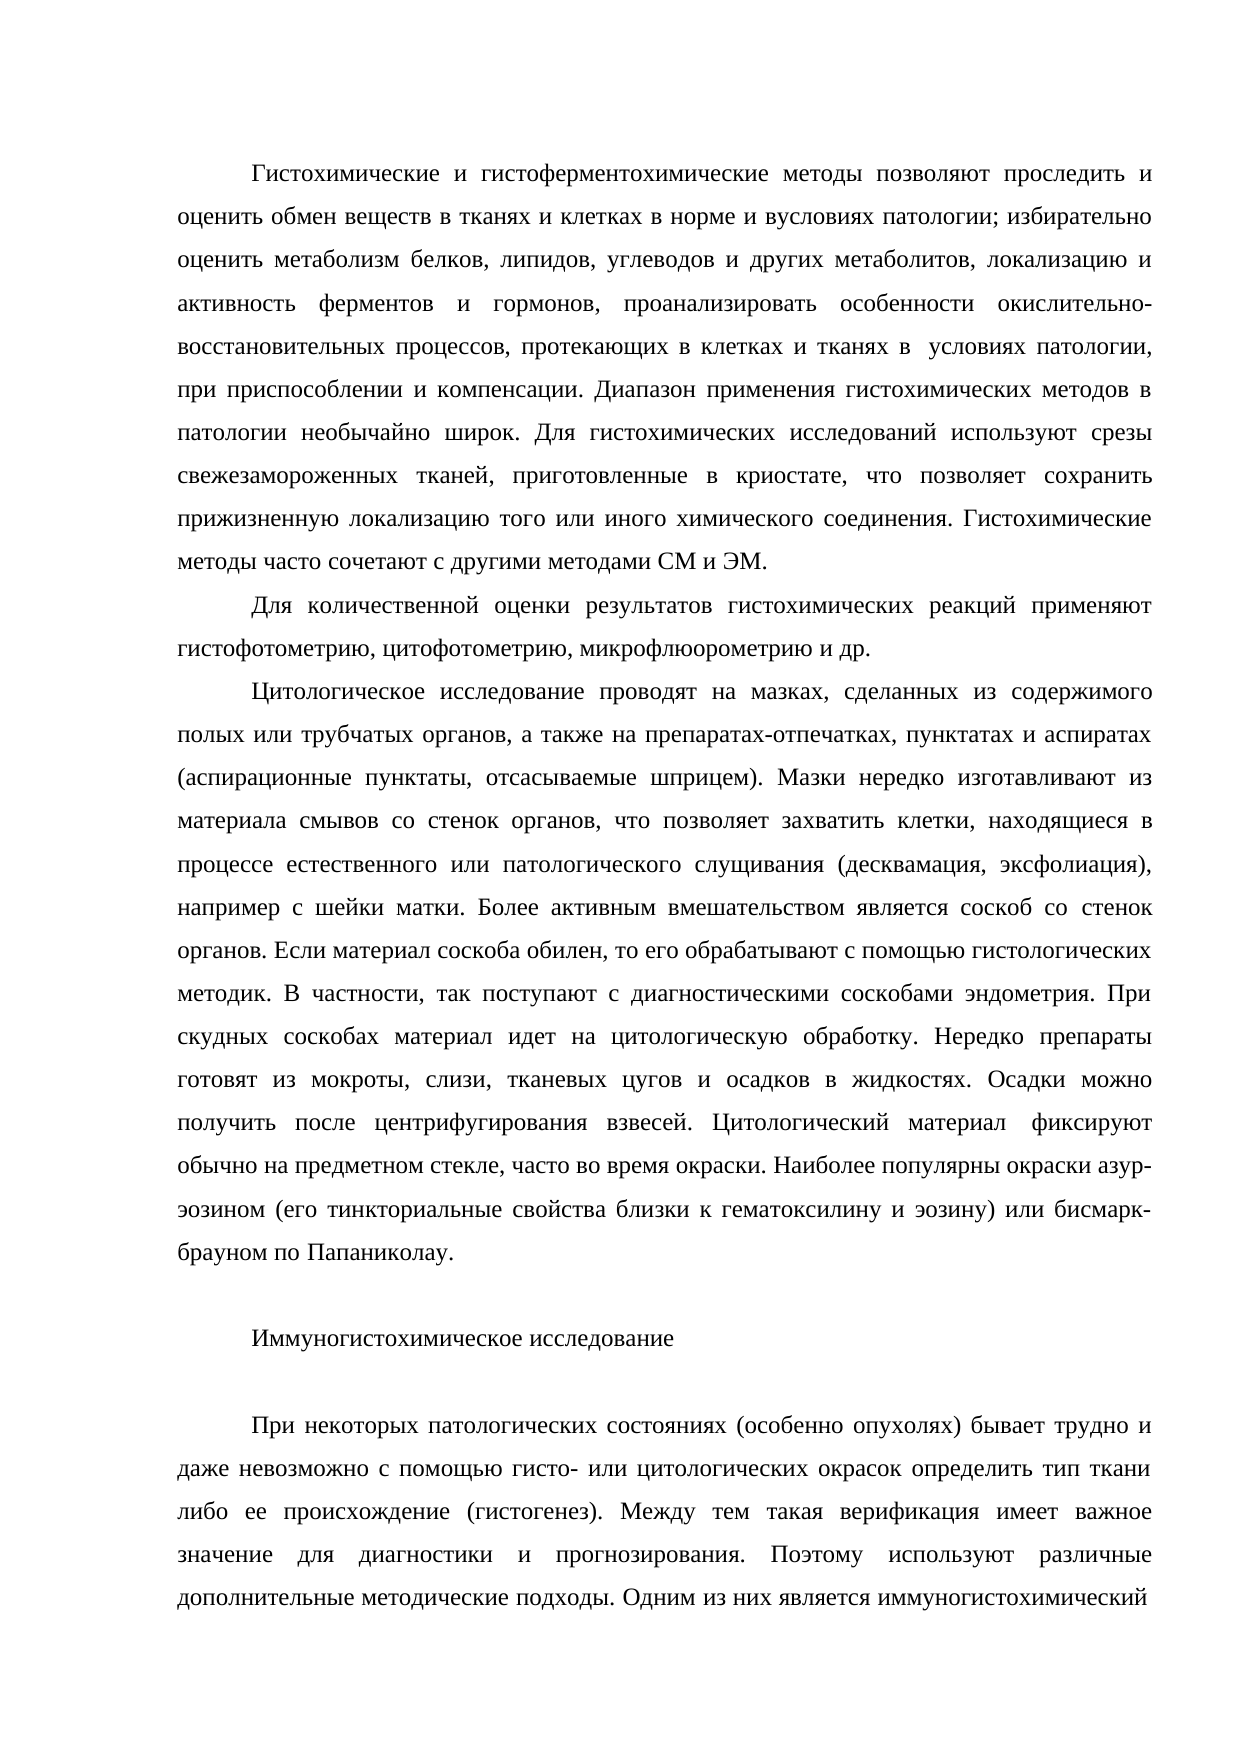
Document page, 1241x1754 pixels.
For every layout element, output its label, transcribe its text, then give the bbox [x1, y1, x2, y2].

text Цитологическое исследование проводят на мазках, сделанных из содержимого полых или трубчатых органов, а также на препаратах-отпечатках, пунктатах и аспиратах (аспирационные пунктаты, отсасываемые шприцем). Мазки нередко изготавливают из материала смывов со стенок органов, что позволяет захватить клетки, находящиеся в процессе естественного или патологического слущивания (десквамация, эксфолиация), например с шейки матки. Более активным вмешательством является соскоб со стенок органов. Если материал соскоба обилен, то его обрабатывают с помощью гистологических методик. В частности, так поступают с диагностическими соскобами эндометрия. При скудных соскобах материал идет на цитологическую обработку. Нередко препараты готовят из мокроты, слизи, тканевых цугов и осадков в жидкостях. Осадки можно получить после центрифугирования взвесей. Цитологический материал фиксируют обычно на предметном стекле, часто во время окраски. Наиболее популярны окраски азур- эозином (его тинкториальные свойства близки к гематоксилину и эозину) или бисмарк- брауном по Папаниколау. [177, 676, 1152, 1266]
text Иммуногистохимическое исследование [251, 1323, 1223, 1352]
text При некоторых патологических состояниях (особенно опухолях) бывает трудно и даже невозможно с помощью гисто- или цитологических окрасок определить тип ткани либо ее происхождение (гистогенез). Между тем такая верификация имеет важное значение для диагностики и прогнозирования. Поэтому используют различные дополнительные методические подходы. Одним из них является иммуногистохимический [177, 1410, 1152, 1611]
text Гистохимические и гистоферментохимические методы позволяют проследить и оценить обмен веществ в тканях и клетках в норме и вусловиях патологии; избирательно оценить метаболизм белков, липидов, углеводов и других метаболитов, локализацию и активность ферментов и гормонов, проанализировать особенности окислительно- восстановительных процессов, протекающих в клетках и тканях в условиях патологии, при приспособлении и компенсации. Диапазон применения гистохимических методов в патологии необычайно широк. Для гистохимических исследований используют срезы свежезамороженных тканей, приготовленные в криостате, что позволяет сохранить прижизненную локализацию того или иного химического соединения. Гистохимические методы часто сочетают с другими методами СМ и ЭМ. [177, 158, 1153, 575]
text Для количественной оценки результатов гистохимических реакций применяют гистофотометрию, цитофотометрию, микрофлюорометрию и др. [177, 590, 1152, 662]
